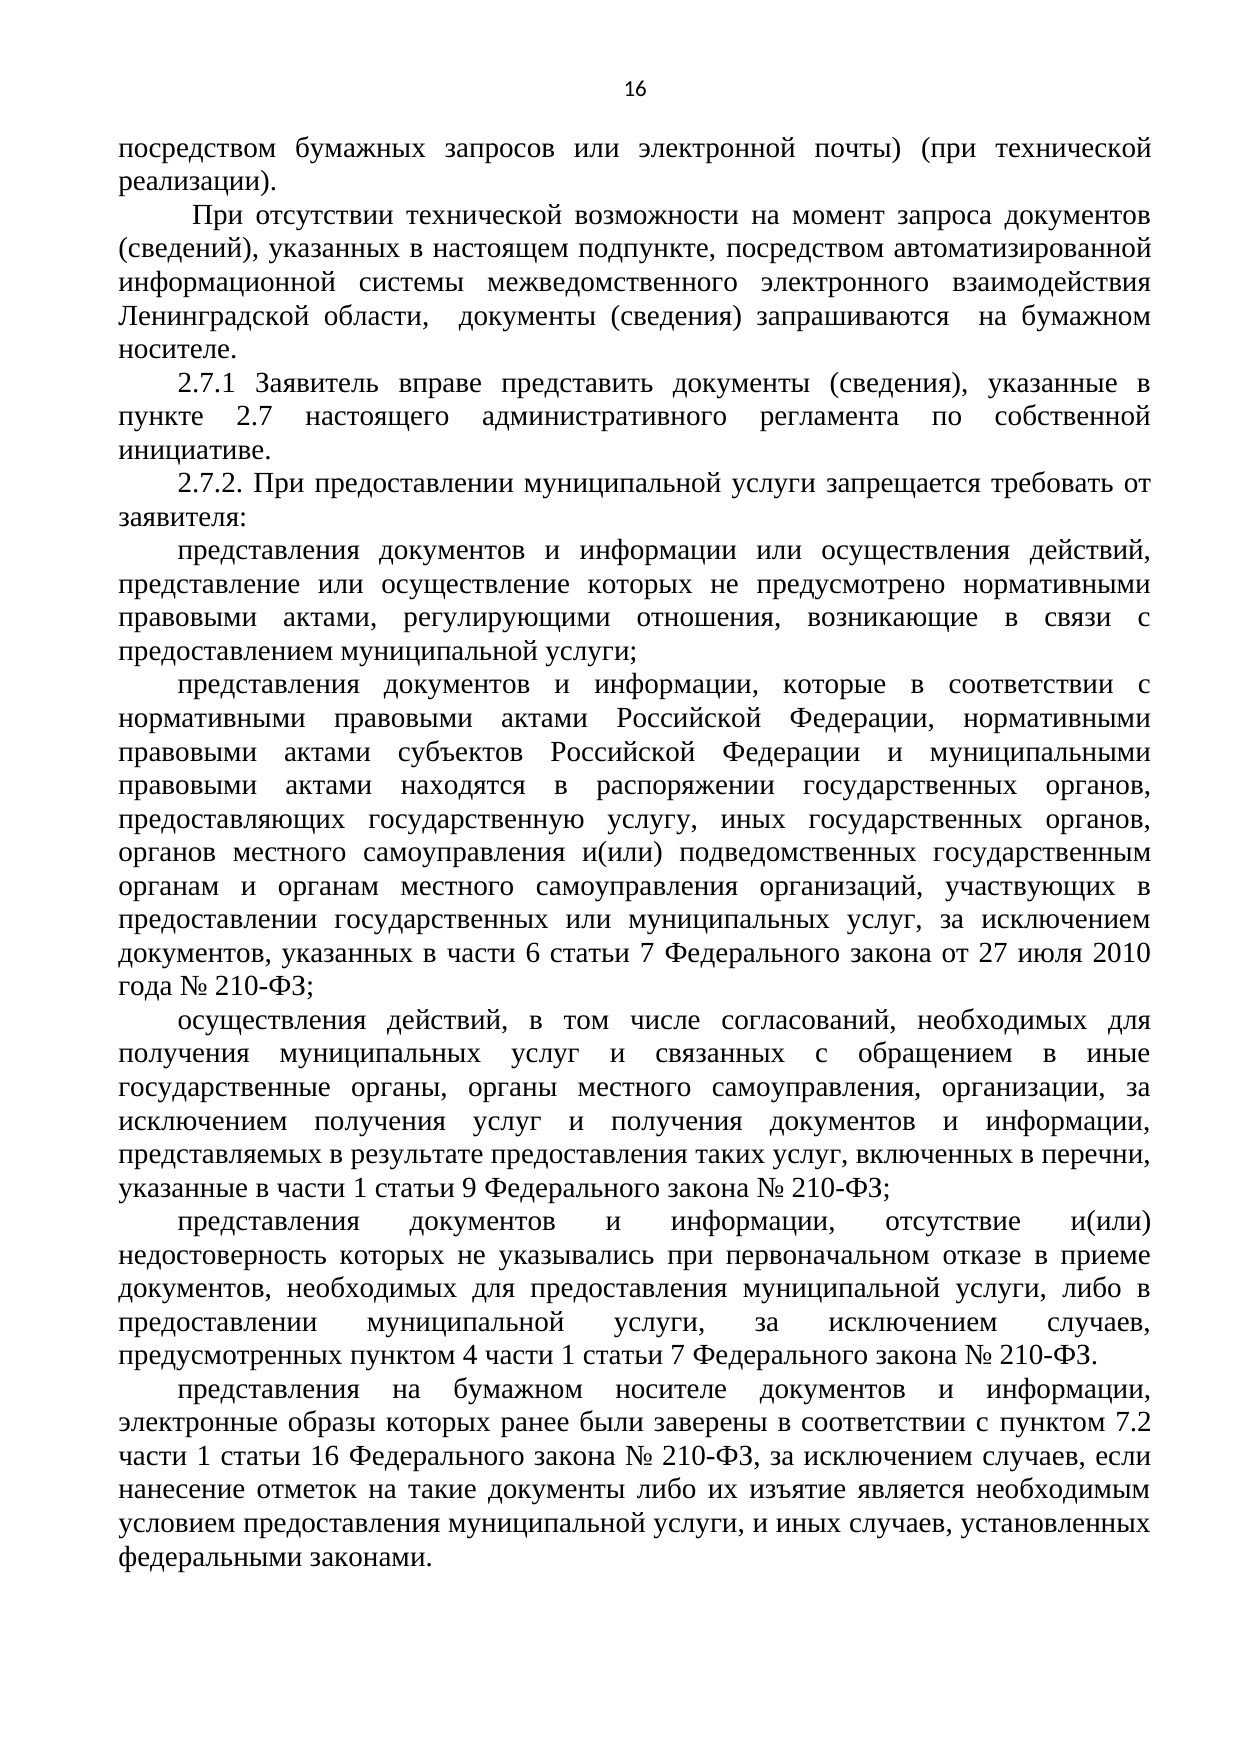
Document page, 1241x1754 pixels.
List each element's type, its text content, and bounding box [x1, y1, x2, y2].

text представления документов и информации, которые в соответствии с нормативными правовыми актами Российской Федерации, нормативными правовыми актами субъектов Российской Федерации и муниципальными правовыми актами находятся в распоряжении государственных органов, предоставляющих государственную услугу, иных государственных органов, органов местного самоуправления и(или) подведомственных государственным органам и органам местного самоуправления организаций, участвующих в предоставлении государственных или муниципальных услуг, за исключением документов, указанных в части 6 статьи 7 Федерального закона от 27 июля 2010 года № 210-ФЗ; [118, 667, 1152, 1002]
text 2.7.2. При предоставлении муниципальной услуги запрещается требовать от заявителя: [118, 465, 1152, 532]
text представления документов и информации или осуществления действий, представление или осуществление которых не предусмотрено нормативными правовыми актами, регулирующими отношения, возникающие в связи с предоставлением муниципальной услуги; [118, 532, 1152, 667]
text 2.7.1 Заявитель вправе представить документы (сведения), указанные в пункте 2.7 настоящего административного регламента по собственной инициативе. [118, 365, 1152, 465]
text представления документов и информации, отсутствие и(или) недостоверность которых не указывались при первоначальном отказе в приеме документов, необходимых для предоставления муниципальной услуги, либо в предоставлении муниципальной услуги, за исключением случаев, предусмотренных пунктом 4 части 1 статьи 7 Федерального закона № 210-ФЗ. [118, 1203, 1152, 1371]
text При отсутствии технической возможности на момент запроса документов (сведений), указанных в настоящем подпункте, посредством автоматизированной информационной системы межведомственного электронного взаимодействия Ленинградской области, документы (сведения) запрашиваются на бумажном носителе. [118, 197, 1152, 365]
text представления на бумажном носителе документов и информации, электронные образы которых ранее были заверены в соответствии с пунктом 7.2 части 1 статьи 16 Федерального закона № 210-ФЗ, за исключением случаев, если нанесение отметок на такие документы либо их изъятие является необходимым условием предоставления муниципальной услуги, и иных случаев, установленных федеральными законами. [118, 1371, 1152, 1572]
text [118, 130, 1152, 197]
text осуществления действий, в том числе согласований, необходимых для получения муниципальных услуг и связанных с обращением в иные государственные органы, органы местного самоуправления, организации, за исключением получения услуг и получения документов и информации, представляемых в результате предоставления таких услуг, включенных в перечни, указанные в части 1 статьи 9 Федерального закона № 210-ФЗ; [118, 1002, 1152, 1203]
